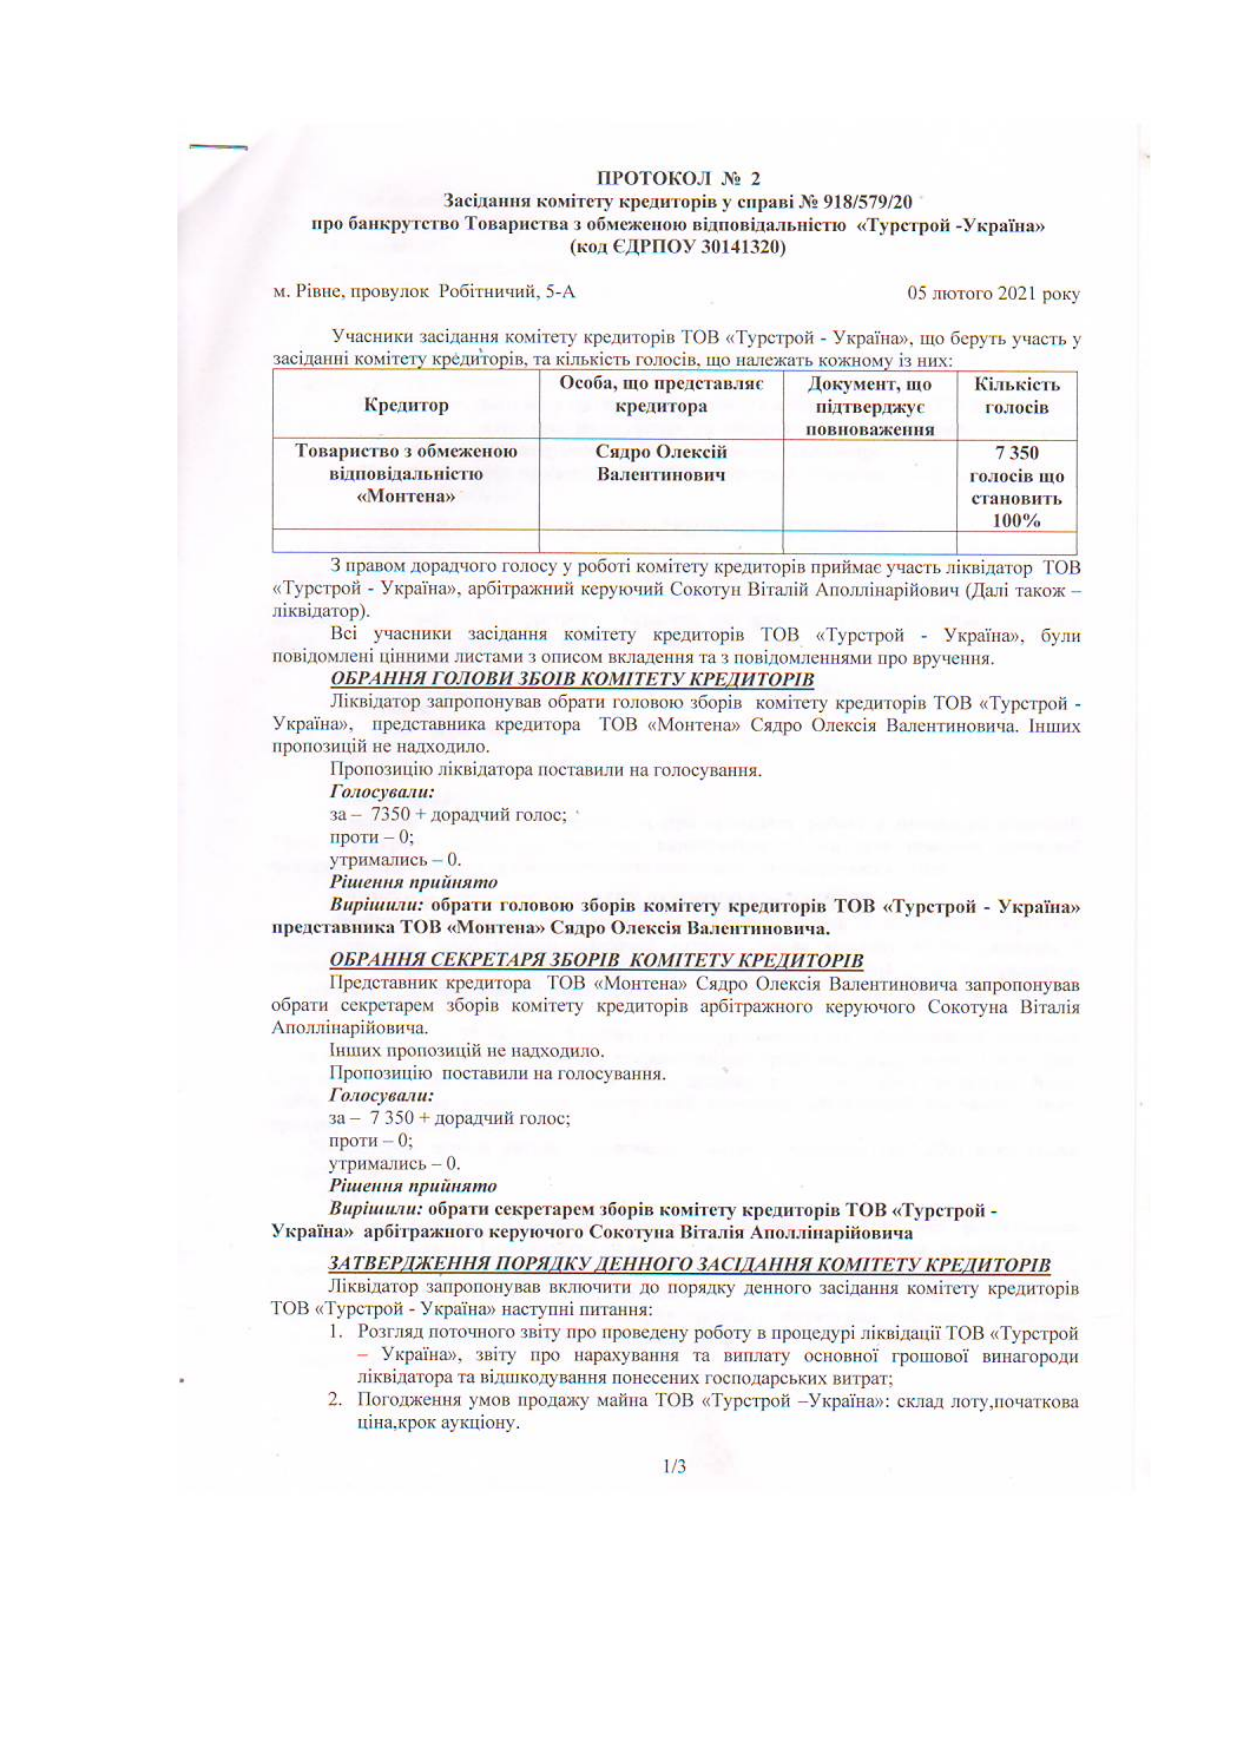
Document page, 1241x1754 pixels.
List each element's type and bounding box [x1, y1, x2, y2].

picture [177, 118, 1151, 1497]
